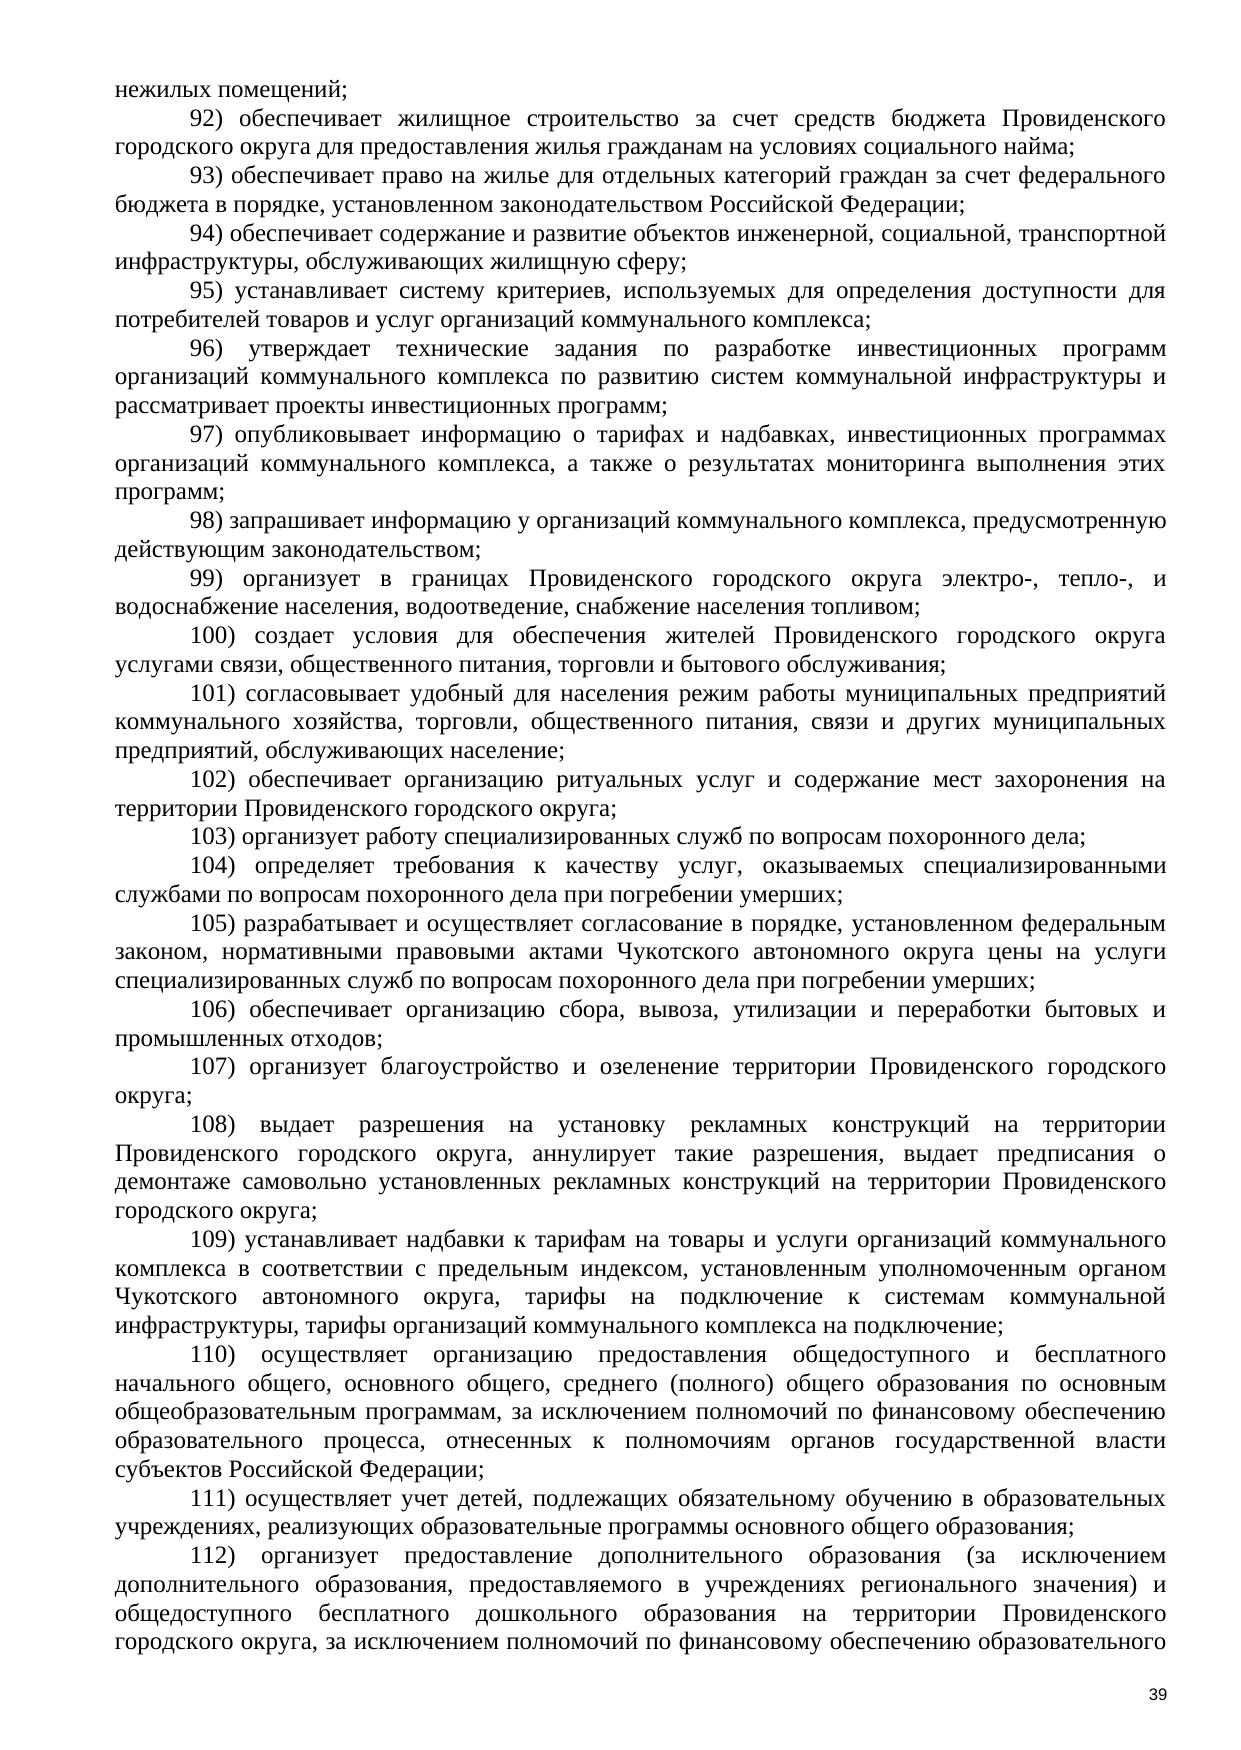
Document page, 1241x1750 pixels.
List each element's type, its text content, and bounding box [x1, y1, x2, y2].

text 93) обеспечивает право на жилье для отдельных категорий граждан за счет федерального бюджета в порядке, установленном законодательством Российской Федерации; [114, 160, 1167, 218]
text 111) осуществляет учет детей, подлежащих обязательному обучению в образовательных учреждениях, реализующих образовательные программы основного общего образования; [114, 1483, 1167, 1540]
text 109) устанавливает надбавки к тарифам на товары и услуги организаций коммунального комплекса в соответствии с предельным индексом, установленным уполномоченным органом Чукотского автономного округа, тарифы на подключение к системам коммунальной инфраструктуры, тарифы организаций коммунального комплекса на подключение; [114, 1224, 1167, 1339]
text 94) обеспечивает содержание и развитие объектов инженерной, социальной, транспортной инфраструктуры, обслуживающих жилищную сферу; [114, 218, 1167, 275]
text 107) организует благоустройство и озеленение территории Провиденского городского округа; [114, 1051, 1167, 1109]
text 102) обеспечивает организацию ритуальных услуг и содержание мест захоронения на территории Провиденского городского округа; [114, 764, 1167, 821]
text 97) опубликовывает информацию о тарифах и надбавках, инвестиционных программах организаций коммунального комплекса, а также о результатах мониторинга выполнения этих программ; [114, 419, 1167, 505]
text 96) утверждает технические задания по разработке инвестиционных программ организаций коммунального комплекса по развитию систем коммунальной инфраструктуры и рассматривает проекты инвестиционных программ; [114, 333, 1167, 419]
text 98) запрашивает информацию у организаций коммунального комплекса, предусмотренную действующим законодательством; [114, 505, 1167, 563]
text 101) согласовывает удобный для населения режим работы муниципальных предприятий коммунального хозяйства, торговли, общественного питания, связи и других муниципальных предприятий, обслуживающих население; [114, 678, 1167, 764]
text 105) разрабатывает и осуществляет согласование в порядке, установленном федеральным законом, нормативными правовыми актами Чукотского автономного округа цены на услуги специализированных служб по вопросам похоронного дела при погребении умерших; [114, 908, 1167, 994]
text 95) устанавливает систему критериев, используемых для определения доступности для потребителей товаров и услуг организаций коммунального комплекса; [114, 275, 1167, 333]
text 103) организует работу специализированных служб по вопросам похоронного дела; [114, 821, 1167, 850]
text 100) создает условия для обеспечения жителей Провиденского городского округа услугами связи, общественного питания, торговли и бытового обслуживания; [114, 620, 1167, 678]
text 92) обеспечивает жилищное строительство за счет средств бюджета Провиденского городского округа для предоставления жилья гражданам на условиях социального найма; [114, 103, 1167, 160]
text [114, 1540, 1167, 1655]
text 104) определяет требования к качеству услуг, оказываемых специализированными службами по вопросам похоронного дела при погребении умерших; [114, 850, 1167, 908]
text 106) обеспечивает организацию сбора, вывоза, утилизации и переработки бытовых и промышленных отходов; [114, 994, 1167, 1051]
text 99) организует в границах Провиденского городского округа электро-, тепло-, и водоснабжение населения, водоотведение, снабжение населения топливом; [114, 563, 1167, 620]
text 108) выдает разрешения на установку рекламных конструкций на территории Провиденского городского округа, аннулирует такие разрешения, выдает предписания о демонтаже самовольно установленных рекламных конструкций на территории Провиденского городского округа; [114, 1109, 1167, 1224]
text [114, 74, 1167, 103]
text 110) осуществляет организацию предоставления общедоступного и бесплатного начального общего, основного общего, среднего (полного) общего образования по основным общеобразовательным программам, за исключением полномочий по финансовому обеспечению образовательного процесса, отнесенных к полномочиям органов государственной власти субъектов Российской Федерации; [114, 1339, 1167, 1483]
